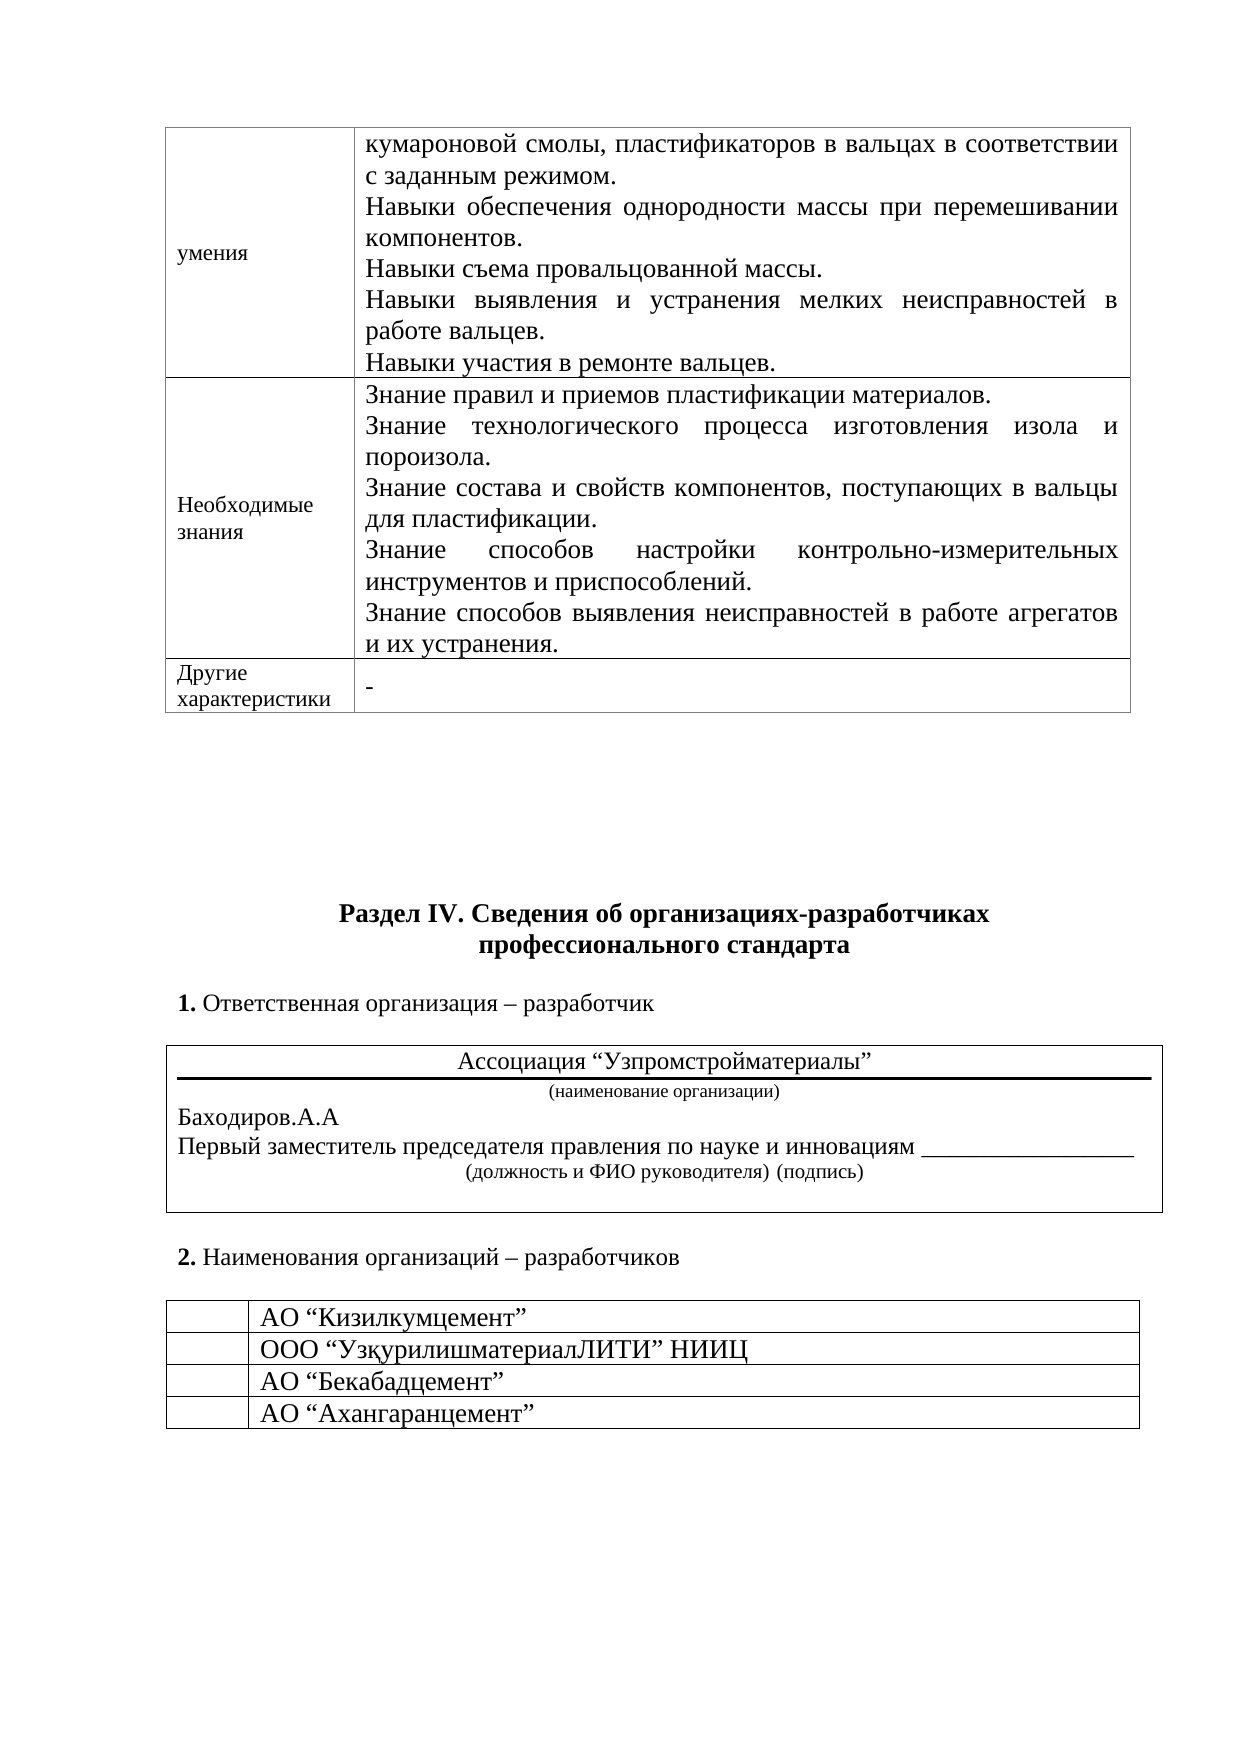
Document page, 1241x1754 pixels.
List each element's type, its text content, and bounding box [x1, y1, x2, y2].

table_header АО “Кизилкумцемент” [249, 1301, 1139, 1332]
table_header Ассоциация “Узпромстройматериалы” (наименование организации) Баходиров.А.А Первый заместитель председателя правления по науке и инновациям _________________ (должность и ФИО руководителя) (подпись) [167, 1046, 1162, 1212]
table_cell Необходимые знания [166, 378, 354, 658]
text 2. Наименования организаций – разработчиков [177, 1242, 1152, 1271]
table_cell Знание правил и приемов пластификации материалов. Знание технологического процесса изготовления изола и пороизола. Знание состава и свойств компонентов, поступающих в вальцы для пластификации. Знание способов настройки контрольно-измерительных инструментов и приспособлений. Знание способов выявления неисправностей в работе агрегатов и их устранения. [355, 378, 1130, 658]
table_cell [167, 1333, 248, 1364]
table_cell Другие характеристики [166, 659, 354, 712]
table_cell ООО “УзқурилишматериалЛИТИ” НИИЦ [249, 1333, 1139, 1364]
table_cell [167, 1397, 248, 1428]
table_cell - [355, 659, 1130, 712]
text Раздел IV. Сведения об организациях-разработчиках [177, 897, 1152, 928]
table_cell Необходимые умения [166, 128, 354, 377]
text профессионального стандарта [177, 928, 1152, 959]
table_cell АО “Бекабадцемент” [249, 1365, 1139, 1396]
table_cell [355, 128, 1130, 377]
table_cell [167, 1365, 248, 1396]
text 1. Ответственная организация – разработчик [177, 988, 1152, 1017]
table_header [167, 1301, 248, 1332]
table_cell АО “Ахангаранцемент” [249, 1397, 1139, 1428]
